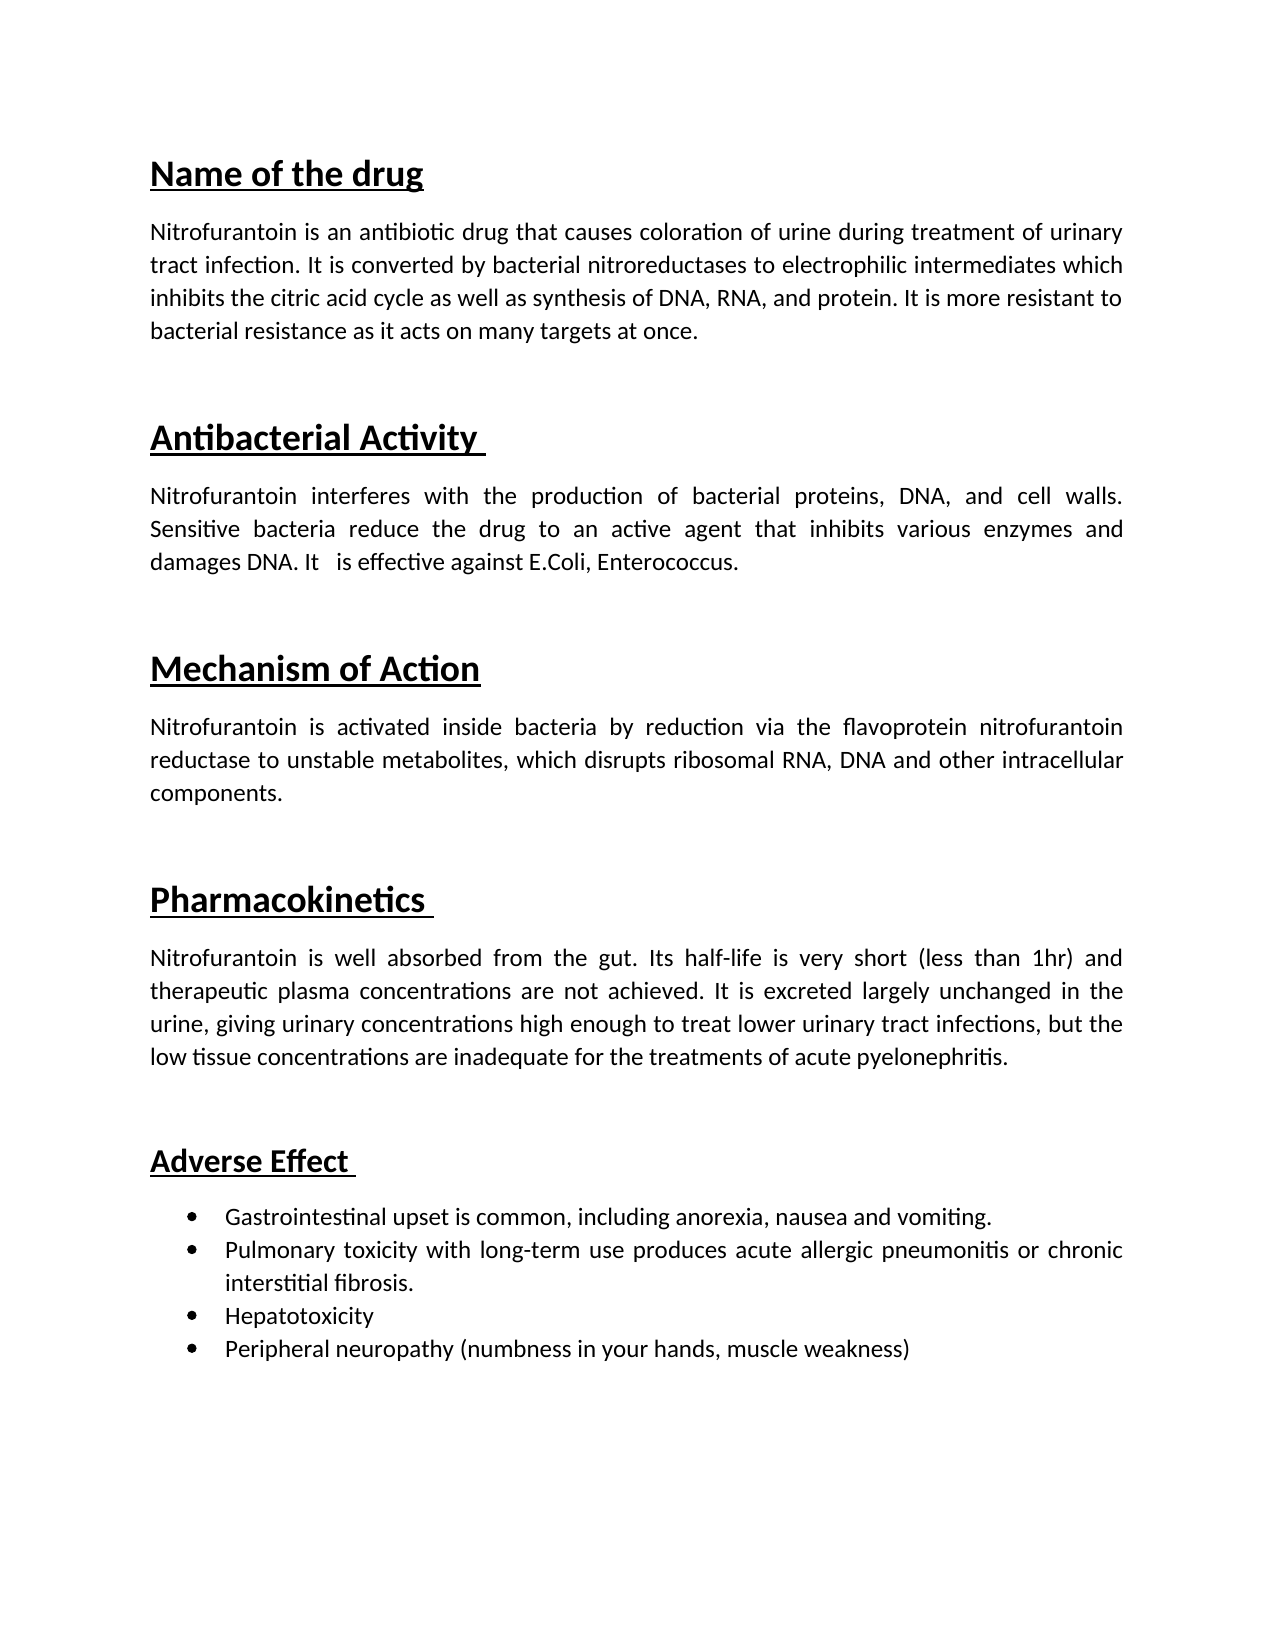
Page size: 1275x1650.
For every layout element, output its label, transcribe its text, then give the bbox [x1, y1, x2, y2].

text Antibacterial Activity [150, 414, 1125, 460]
text Adverse Effect [150, 1140, 1125, 1181]
text Pharmacokinetics [150, 876, 1125, 922]
list Pulmonary toxicity with long-term use produces acute allergic pneumonitis or chronic interstitial fibrosis. [187, 1234, 1125, 1297]
list Gastrointestinal upset is common, including anorexia, nausea and vomiting. [187, 1201, 1125, 1232]
text Nitrofurantoin is activated inside bacteria by reduction via the flavoprotein nitrofurantoin reductase to unstable metabolites, which disrupts ribosomal RNA, DNA and other intracellular components. [150, 711, 1125, 808]
list Peripheral neuropathy (numbness in your hands, muscle weakness) [187, 1333, 1125, 1363]
list Hepatotoxicity [187, 1300, 1125, 1330]
text Nitrofurantoin is well absorbed from the gut. Its half-life is very short (less than 1hr) and therapeutic plasma concentrations are not achieved. It is excreted largely unchanged in the urine, giving urinary concentrations high enough to treat lower urinary tract infections, but the low tissue concentrations are inadequate for the treatments of acute pyelonephritis. [150, 942, 1125, 1072]
text Nitrofurantoin is an antibiotic drug that causes coloration of urine during treatment of urinary tract infection. It is converted by bacterial nitroreductases to electrophilic intermediates which inhibits the citric acid cycle as well as synthesis of DNA, RNA, and protein. It is more resistant to bacterial resistance as it acts on many targets at once. [150, 216, 1125, 345]
text Mechanism of Action [150, 645, 1125, 691]
text Nitrofurantoin interferes with the production of bacterial proteins, DNA, and cell walls. Sensitive bacteria reduce the drug to an active agent that inhibits various enzymes and damages DNA. It is effective against E.Coli, Enterococcus. [150, 480, 1125, 577]
text Name of the drug [150, 150, 1125, 196]
